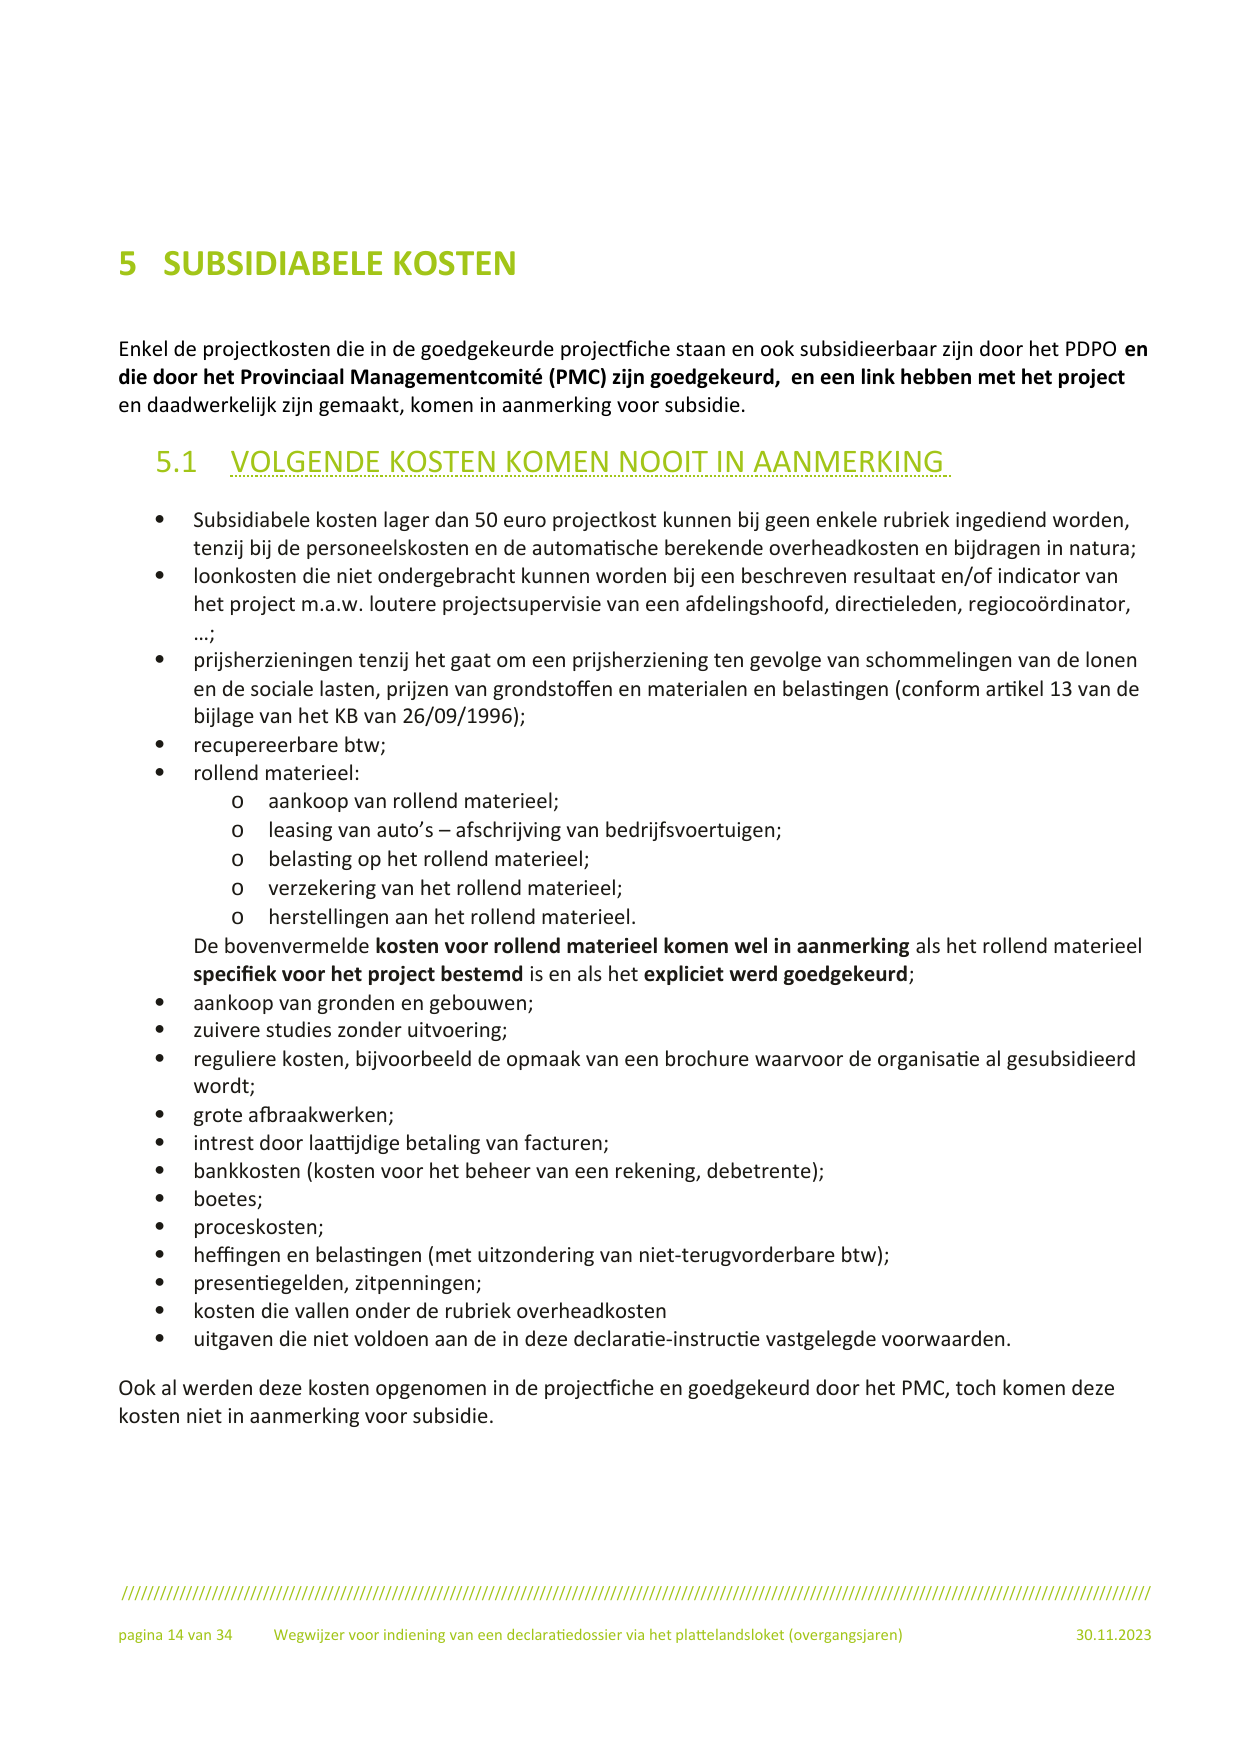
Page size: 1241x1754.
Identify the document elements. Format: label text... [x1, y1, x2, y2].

list aankoop van gronden en gebouwen; [156, 988, 1152, 1016]
subtitle Volgende kosten komen nooit in aanmerking [155, 439, 1152, 481]
list leasing van auto’s – afschrijving van bedrijfsvoertuigen; [231, 815, 1152, 844]
list grote afbraakwerken; [156, 1100, 1152, 1128]
text De bovenvermelde kosten voor rollend materieel komen wel in aanmerking als het rollend materieel specifiek voor het project bestemd is en als het expliciet werd goedgekeurd; [193, 932, 1152, 988]
list heffingen en belastingen (met uitzondering van niet-terugvorderbare btw); [156, 1240, 1152, 1268]
list aankoop van rollend materieel; [231, 786, 1152, 815]
list recupereerbare btw; [156, 730, 1152, 758]
text Ook al werden deze kosten opgenomen in de projectfiche en goedgekeurd door het PMC, toch komen deze kosten niet in aanmerking voor subsidie. [118, 1373, 1152, 1429]
list Subsidiabele kosten lager dan 50 euro projectkost kunnen bij geen enkele rubriek ingediend worden, tenzij bij de personeelskosten en de automatische berekende overheadkosten en bijdragen in natura; [156, 506, 1152, 562]
subtitle SUBSIDIABELE KOSTEN [118, 239, 1152, 284]
list presentiegelden, zitpenningen; [156, 1268, 1152, 1296]
list reguliere kosten, bijvoorbeeld de opmaak van een brochure waarvoor de organisatie al gesubsidieerd wordt; [156, 1044, 1152, 1100]
list prijsherzieningen tenzij het gaat om een prijsherziening ten gevolge van schommelingen van de lonen en de sociale lasten, prijzen van grondstoffen en materialen en belastingen (conform artikel 13 van de bijlage van het KB van 26/09/1996); [156, 646, 1152, 730]
list loonkosten die niet ondergebracht kunnen worden bij een beschreven resultaat en/of indicator van het project m.a.w. loutere projectsupervisie van een afdelingshoofd, directieleden, regiocoördinator, …; [156, 562, 1152, 646]
list zuivere studies zonder uitvoering; [156, 1016, 1152, 1044]
list belasting op het rollend materieel; [231, 844, 1152, 873]
list kosten die vallen onder de rubriek overheadkosten [156, 1296, 1152, 1324]
list bankkosten (kosten voor het beheer van een rekening, debetrente); [156, 1156, 1152, 1184]
list uitgaven die niet voldoen aan de in deze declaratie-instructie vastgelegde voorwaarden. [156, 1324, 1152, 1352]
list proceskosten; [156, 1212, 1152, 1240]
text Enkel de projectkosten die in de goedgekeurde projectfiche staan en ook subsidieerbaar zijn door het PDPO en die door het Provinciaal Managementcomité (PMC) zijn goedgekeurd, en een link hebben met het project en daadwerkelijk zijn gemaakt, komen in aanmerking voor subsidie. [118, 334, 1152, 418]
list intrest door laattijdige betaling van facturen; [156, 1128, 1152, 1156]
list boetes; [156, 1184, 1152, 1212]
list herstellingen aan het rollend materieel. [231, 902, 1152, 932]
list rollend materieel: [156, 758, 1152, 786]
list verzekering van het rollend materieel; [231, 873, 1152, 902]
